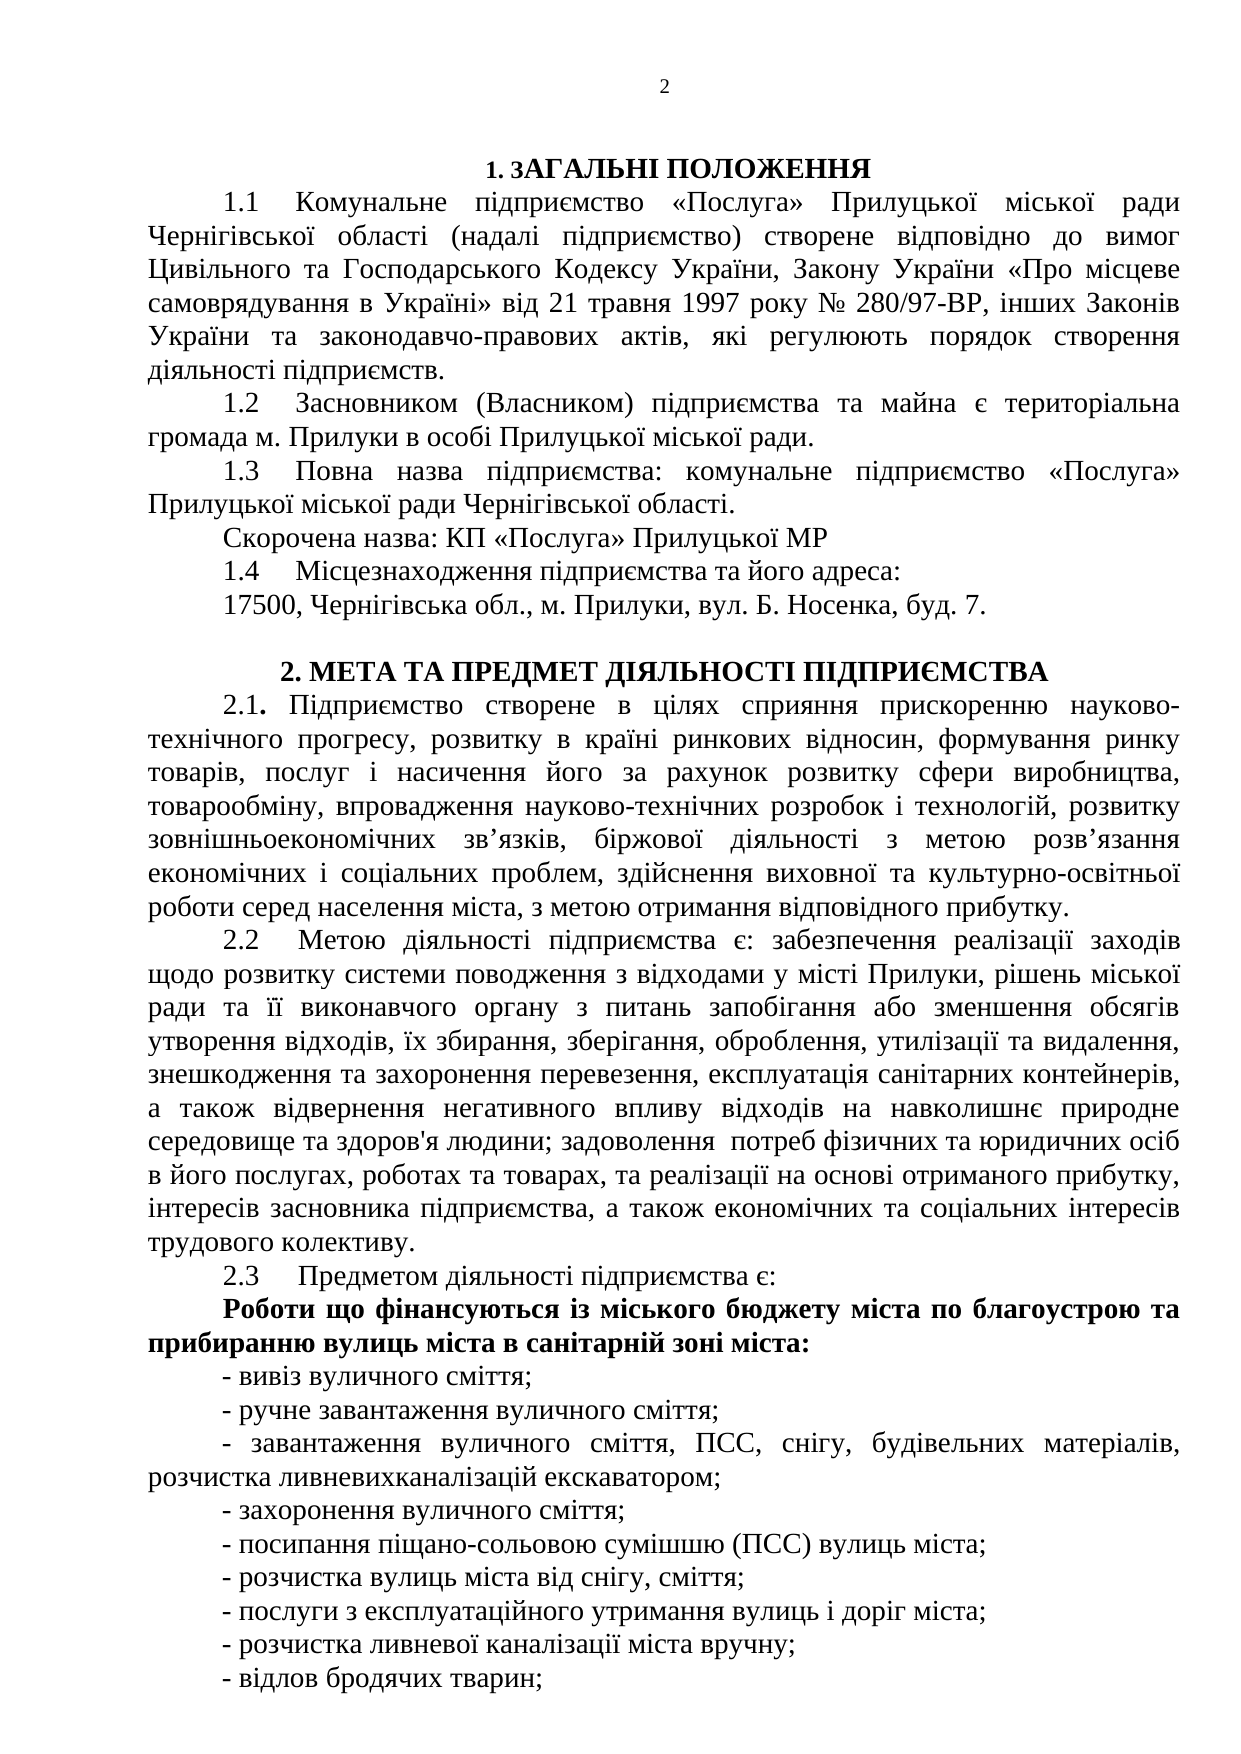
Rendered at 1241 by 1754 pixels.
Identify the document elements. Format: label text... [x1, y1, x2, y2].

text 17500, Чернігівська обл., м. Прилуки, вул. Б. Носенка, буд. 7. [148, 587, 1181, 620]
text - посипання піщано-сольовою сумішшю (ПСС) вулиць міста; [148, 1526, 1181, 1559]
text - розчистка ливневої каналізації міста вручну; [148, 1627, 1181, 1660]
list 1. ЗАГАЛЬНІ ПОЛОЖЕННЯ [335, 151, 1181, 184]
text 2.1. Підприємство створене в цілях сприяння прискоренню науково-технічного прогресу, розвитку в країні ринкових відносин, формування ринку товарів, послуг і насичення його за рахунок розвитку сфери виробництва, товарообміну, впровадження науково-технічних розробок і технологій, розвитку зовнішньоекономічних зв’язків, біржової діяльності з метою розв’язання економічних і соціальних проблем, здійснення виховної та культурно-освітньої роботи серед населення міста, з метою отримання відповідного прибутку. [148, 687, 1181, 922]
text - вивіз вуличного сміття; [148, 1358, 1181, 1392]
text Скорочена назва: КП «Послуга» Прилуцької МР [148, 520, 1181, 553]
text - захоронення вуличного сміття; [148, 1492, 1181, 1526]
list Місцезнаходження підприємства та його адреса: [148, 553, 1181, 587]
list Комунальне підприємство «Послуга» Прилуцької міської ради Чернігівської області (надалі підприємство) створене відповідно до вимог Цивільного та Господарського Кодексу України, Закону України «Про місцеве самоврядування в Україні» від 21 травня 1997 року № 280/97-ВР, інших Законів України та законодавчо-правових актів, які регулюють порядок створення діяльності підприємств. [148, 184, 1181, 386]
text - послуги з експлуатаційного утримання вулиць і доріг міста; [148, 1593, 1181, 1627]
list Засновником (Власником) підприємства та майна є територіальна громада м. Прилуки в особі Прилуцької міської ради. [148, 386, 1181, 453]
text - завантаження вуличного сміття, ПСС, снігу, будівельних матеріалів, розчистка ливневихканалізацій екскаватором; [148, 1425, 1181, 1492]
text - відлов бродячих тварин; [148, 1660, 1181, 1694]
list Метою діяльності підприємства є: забезпечення реалізації заходів щодо розвитку системи поводження з відходами у місті Прилуки, рішень міської ради та її виконавчого органу з питань запобігання або зменшення обсягів утворення відходів, їх збирання, зберігання, оброблення, утилізації та видалення, знешкодження та захоронення перевезення, експлуатація санітарних контейнерів, а також відвернення негативного впливу відходів на навколишнє природне середовище та здоров'я людини; задоволення потреб фізичних та юридичних осіб в його послугах, роботах та товарах, та реалізації на основі отриманого прибутку, інтересів засновника підприємства, а також економічних та соціальних інтересів трудового колективу. [148, 1123, 1181, 1258]
text - розчистка вулиць міста від снігу, сміття; [148, 1559, 1181, 1593]
list Повна назва підприємства: комунальне підприємство «Послуга» Прилуцької міської ради Чернігівської області. [148, 453, 1181, 520]
text 2. МЕТА ТА ПРЕДМЕТ ДІЯЛЬНОСТІ ПІДПРИЄМСТВА [148, 654, 1181, 687]
list Предметом діяльності підприємства є: [148, 1258, 1181, 1291]
text - ручне завантаження вуличного сміття; [148, 1392, 1181, 1425]
text Роботи що фінансуються із міського бюджету міста по благоустрою та прибиранню вулиць міста в санітарній зоні міста: [148, 1291, 1181, 1358]
